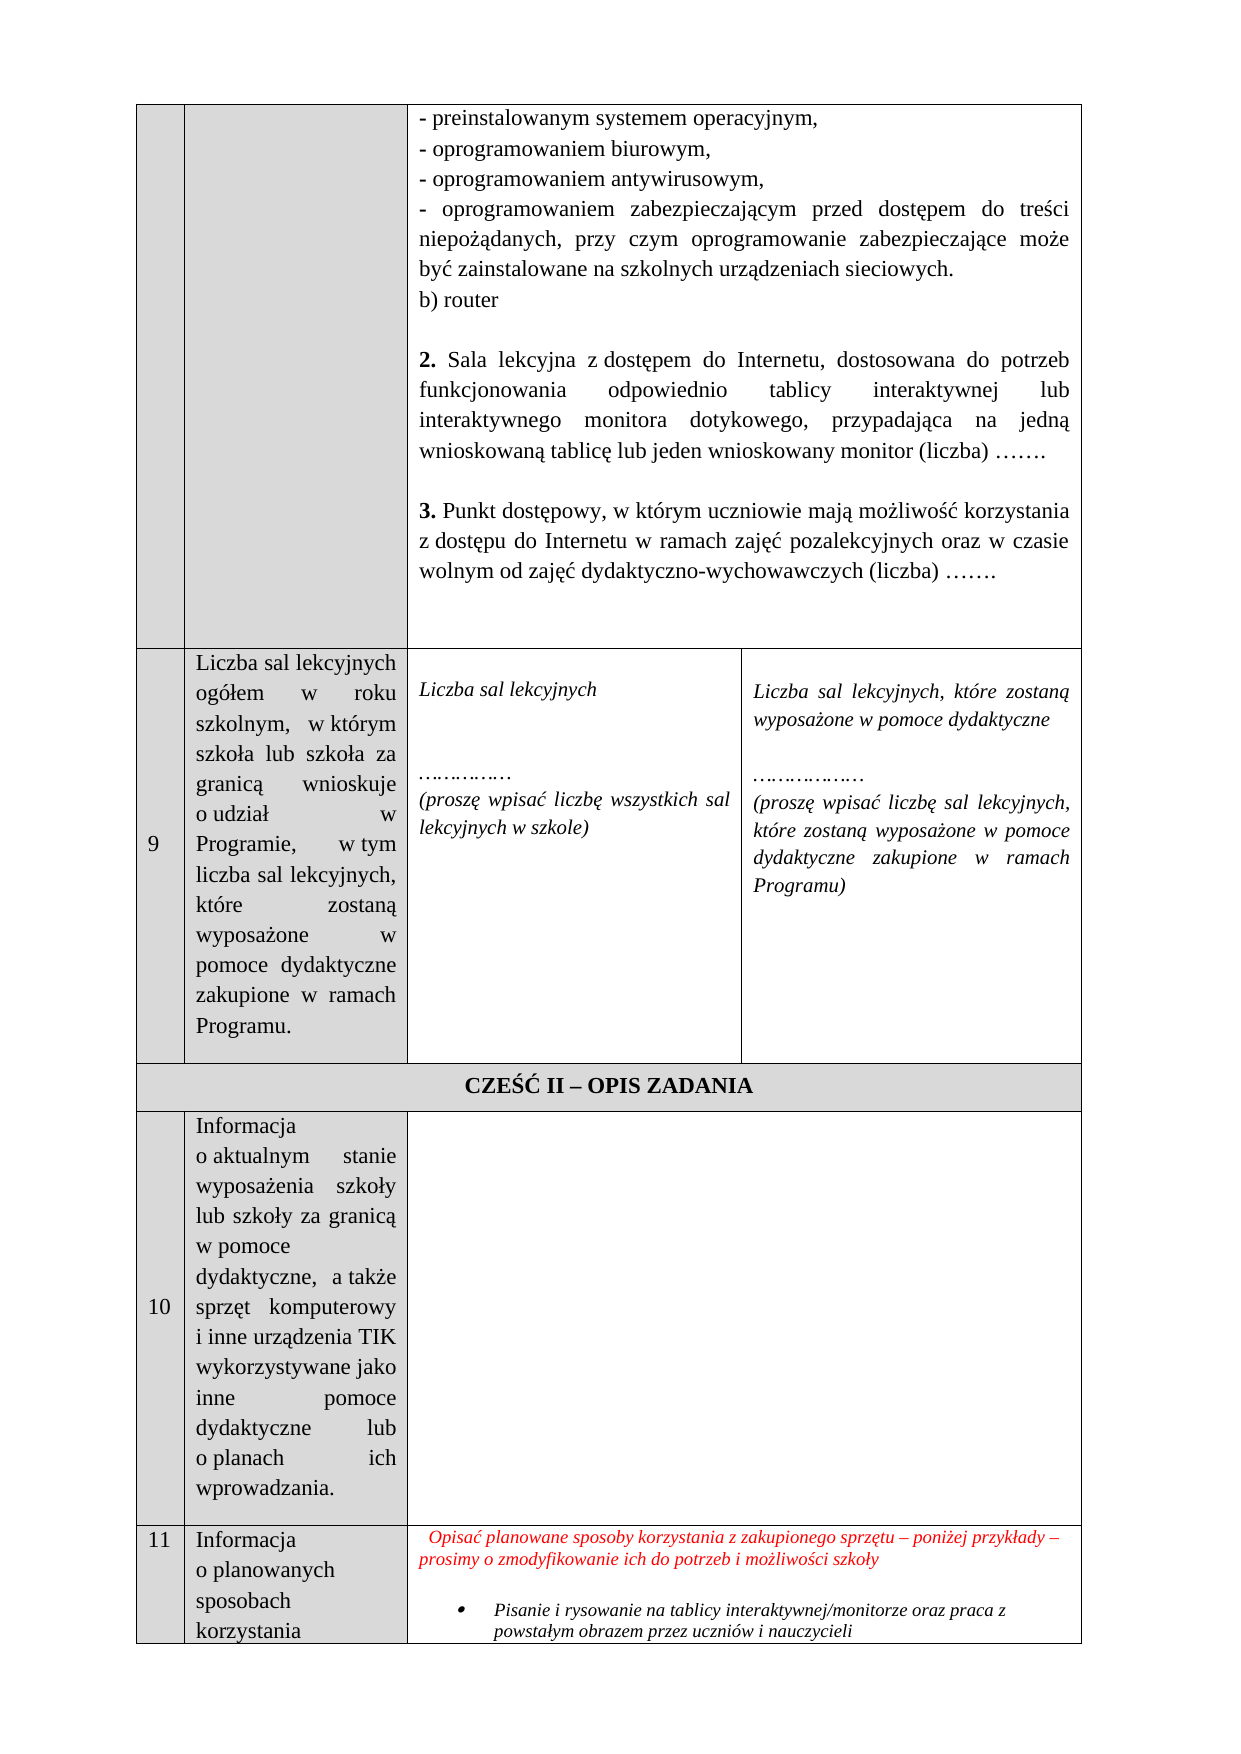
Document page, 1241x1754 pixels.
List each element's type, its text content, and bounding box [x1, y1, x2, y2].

table_cell 8 [137, 105, 184, 648]
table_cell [408, 105, 1081, 648]
table_cell Informacja o aktualnym stanie wyposażenia szkoły lub szkoły za granicą w pomoce dydaktyczne, a także sprzęt komputerowy i inne urządzenia TIK wykorzystywane jako inne pomoce dydaktyczne lub o planach ich wprowadzania. [185, 1112, 407, 1525]
table_cell [408, 1112, 1081, 1525]
table_cell 10 [137, 1112, 184, 1525]
table_cell 9 [137, 649, 184, 1063]
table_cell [185, 1526, 407, 1643]
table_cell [185, 105, 407, 648]
table_cell Liczba sal lekcyjnych …………… (proszę wpisać liczbę wszystkich sal lekcyjnych w szkole) [408, 649, 741, 1063]
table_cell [408, 1526, 1081, 1643]
table_cell 11 [137, 1526, 184, 1643]
table_cell Liczba sal lekcyjnych ogółem w roku szkolnym, w którym szkoła lub szkoła za granicą wnioskuje o udział w Programie, w tym liczba sal lekcyjnych, które zostaną wyposażone w pomoce dydaktyczne zakupione w ramach Programu. [185, 649, 407, 1063]
table_cell Liczba sal lekcyjnych, które zostaną wyposażone w pomoce dydaktyczne ……………… (proszę wpisać liczbę sal lekcyjnych, które zostaną wyposażone w pomoce dydaktyczne zakupione w ramach Programu) [742, 649, 1081, 1063]
table_cell CZEŚĆ II – OPIS ZADANIA [137, 1064, 1081, 1111]
